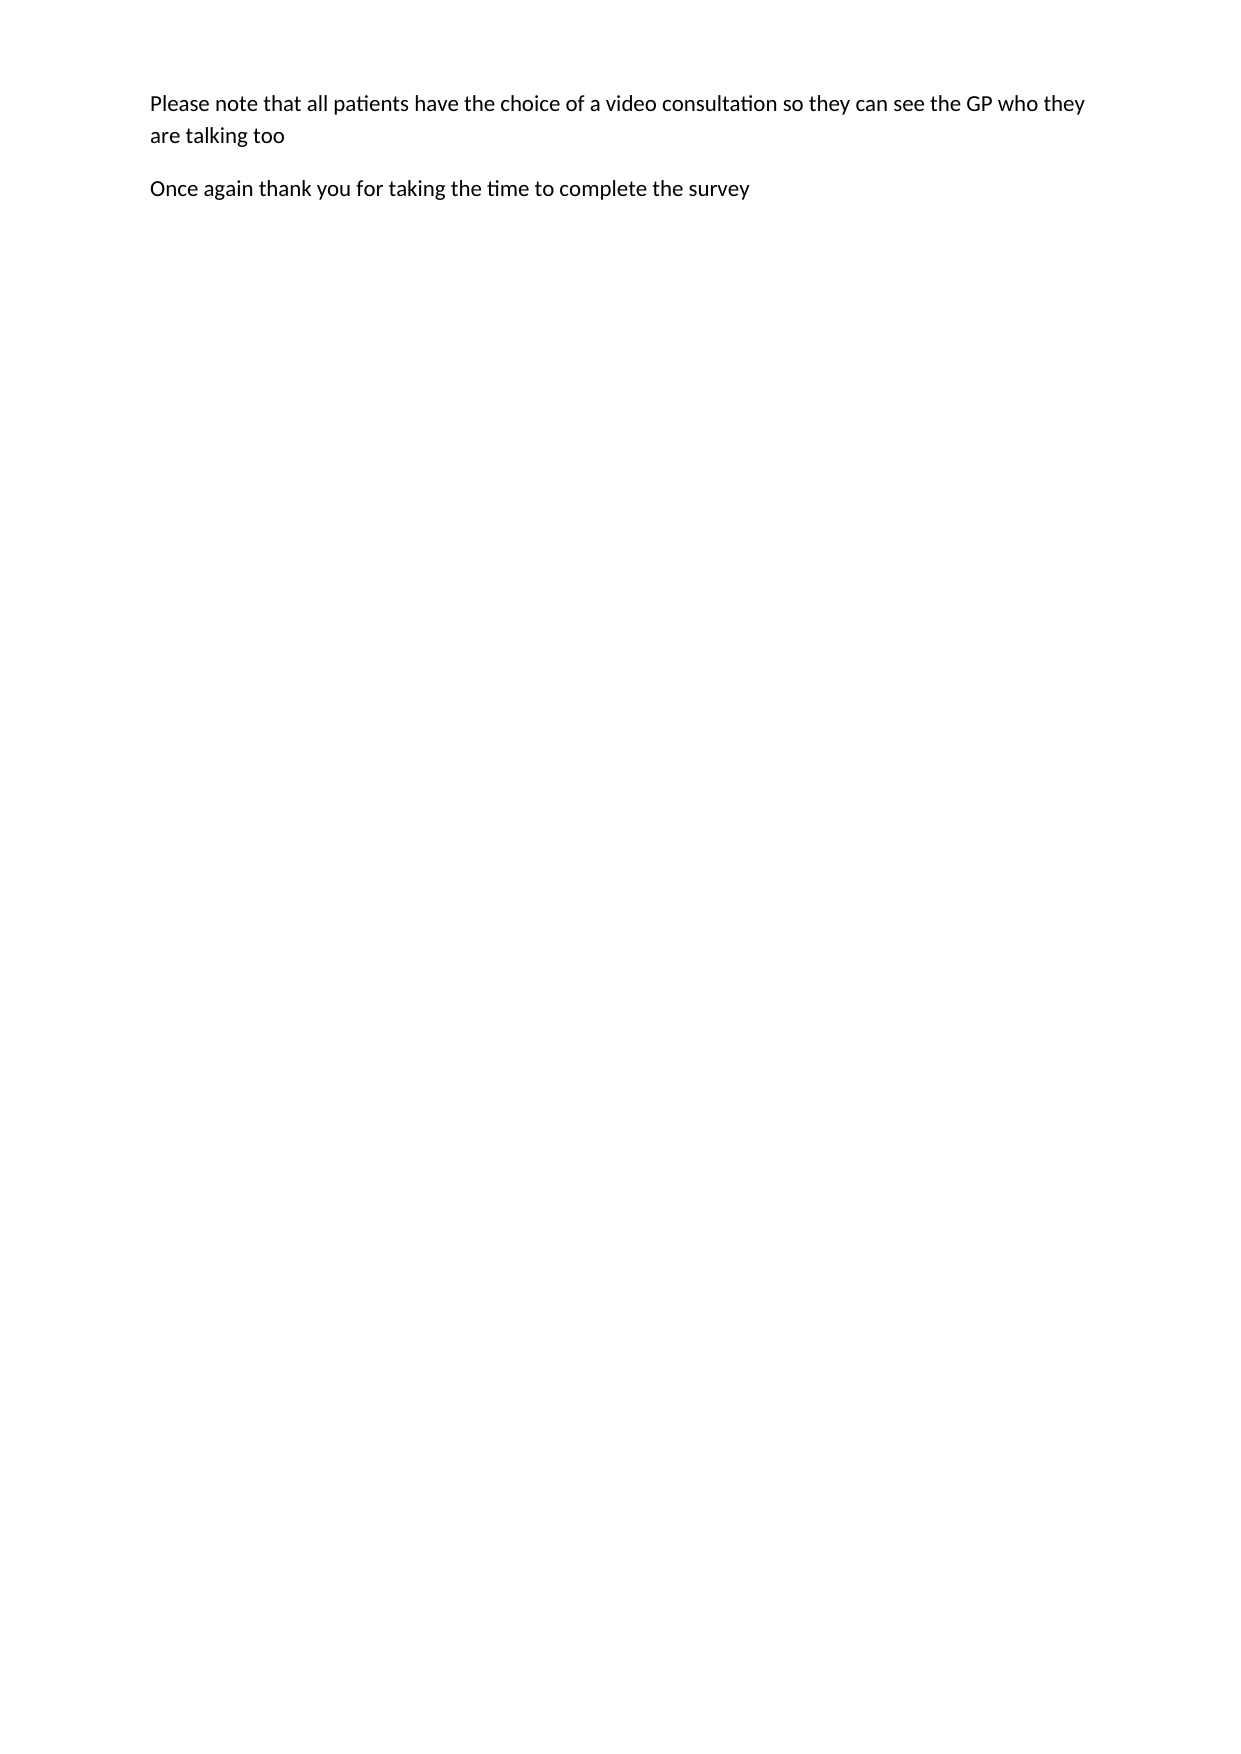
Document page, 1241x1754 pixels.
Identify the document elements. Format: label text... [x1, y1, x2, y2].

text Once again thank you for taking the time to complete the survey [150, 174, 1090, 202]
text Please note that all patients have the choice of a video consultation so they can see the GP who they are talking too [150, 89, 1090, 149]
